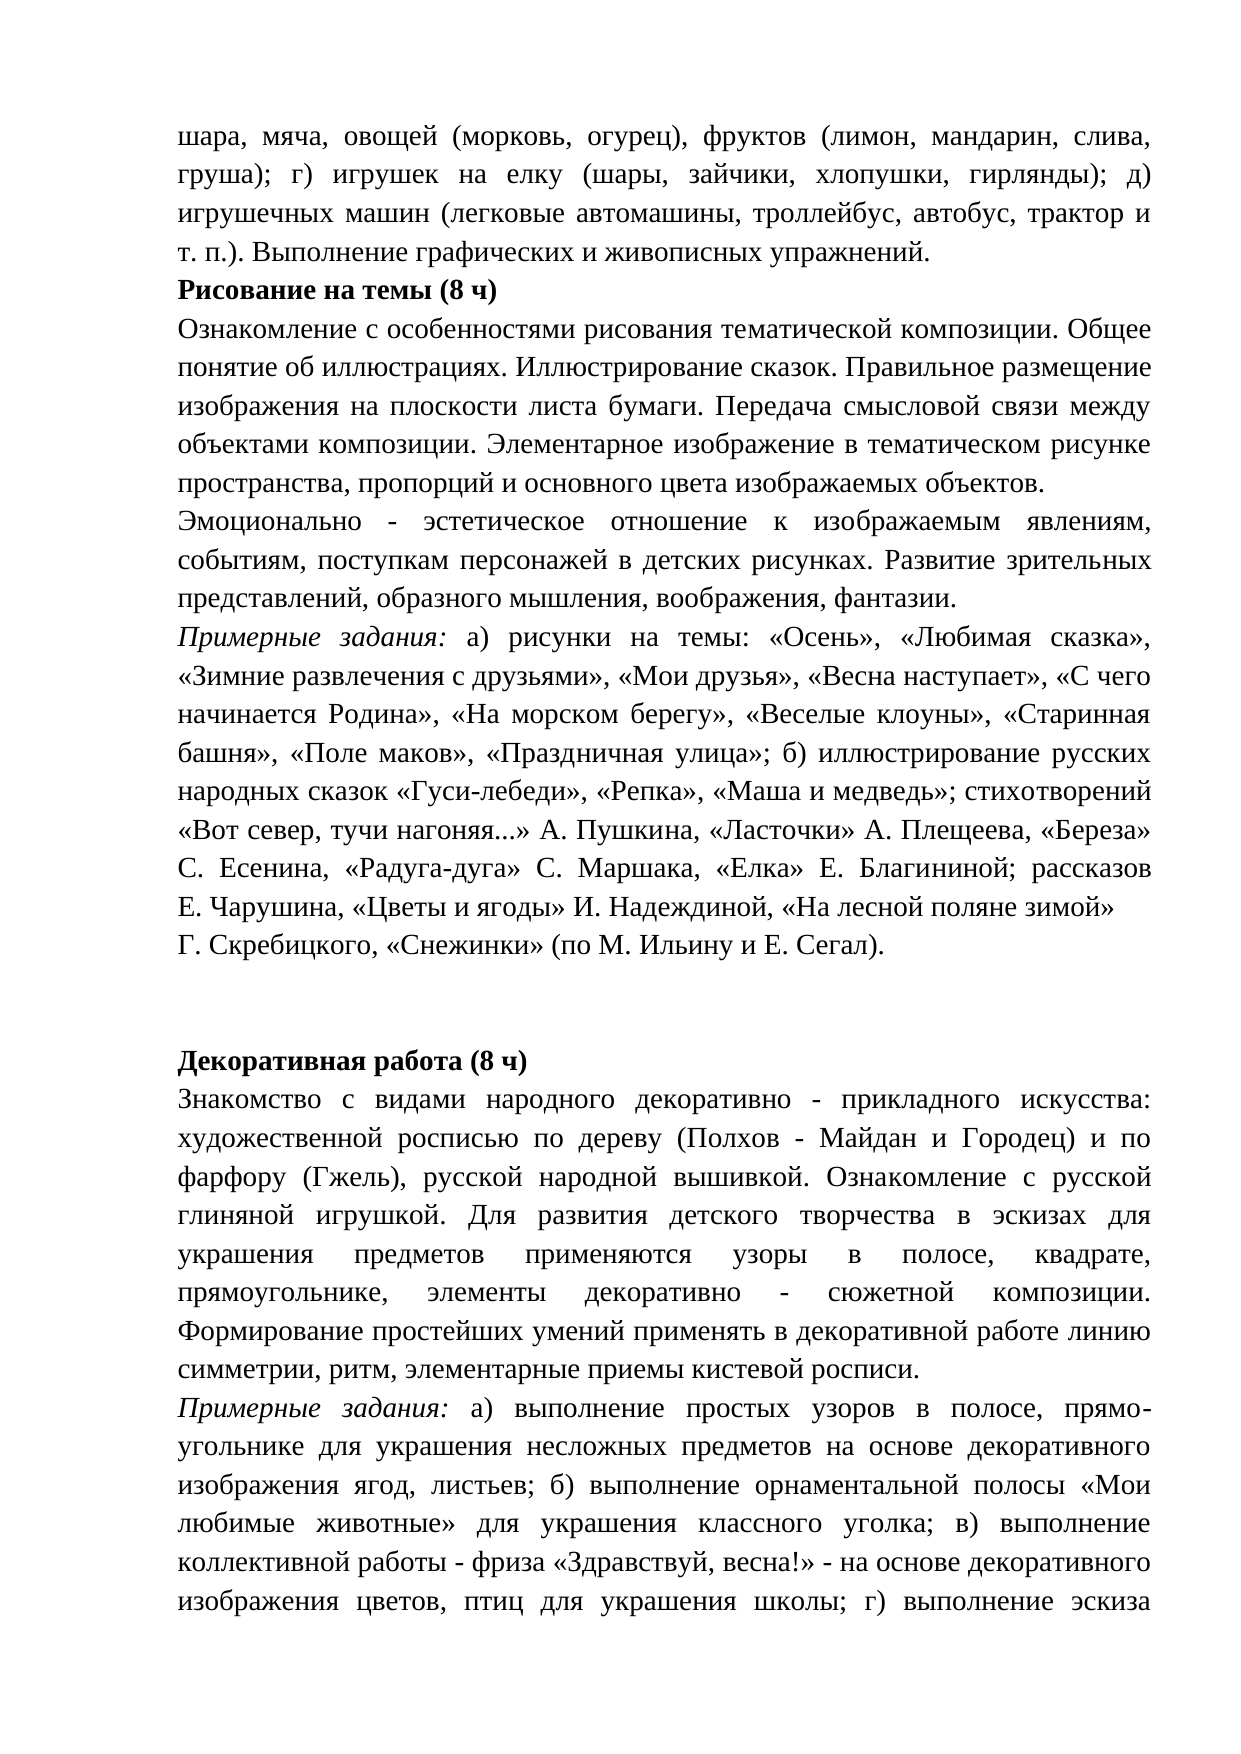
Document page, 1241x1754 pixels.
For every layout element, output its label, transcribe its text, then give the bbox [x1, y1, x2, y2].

text Примерные задания: а) рисунки на темы: «Осень», «Любимая сказка», «Зимние развлечения с друзьями», «Мои друзья», «Весна наступает», «С чего начинается Родина», «На морском берегу», «Веселые клоуны», «Старинная башня», «Поле маков», «Праздничная улица»; б) иллюстрирование русских народных сказок «Гуси-лебеди», «Репка», «Маша и медведь»; стихотворений «Вот север, тучи нагоняя...» А. Пушкина, «Ласточки» А. Плещеева, «Береза» С. Есенина, «Радуга-дуга» С. Маршака, «Елка» Е. Благининой; рассказов Е. Чарушина, «Цветы и ягоды» И. Надеждиной, «На лесной поляне зимой» [177, 619, 1152, 922]
text Г. Скребицкого, «Снежинки» (по М. Ильину и Е. Сегал). [177, 927, 1152, 961]
text Ознакомление с особенностями рисования тематической композиции. Общее понятие об иллюстрациях. Иллюстрирование сказок. Правильное размещение изображения на плоскости листа бумаги. Передача смысловой связи между объектами композиции. Элементарное изображение в тематическом рисунке пространства, пропорций и основного цвета изображаемых объектов. [177, 311, 1152, 498]
text Рисование на темы (8 ч) [177, 272, 1152, 306]
text Эмоционально - эстетическое отношение к изображаемым явлениям, событиям, поступкам персонажей в детских рисунках. Развитие зрительных представлений, образного мышления, воображения, фантазии. [177, 503, 1152, 614]
text Декоративная работа (8 ч) [177, 1043, 1152, 1077]
text Знакомство с видами народного декоративно - прикладного искусства: художественной росписью по дереву (Полхов - Майдан и Городец) и по фарфору (Гжель), русской народной вышивкой. Ознакомление с русской глиняной игрушкой. Для развития детского творчества в эскизах для украшения предметов применяются узоры в полосе, квадрате, прямоугольнике, элементы декоративно - сюжетной композиции. Формирование простейших умений применять в декоративной работе линию симметрии, ритм, элементарные приемы кистевой росписи. [177, 1082, 1152, 1385]
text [177, 118, 1152, 267]
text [177, 1390, 1152, 1616]
